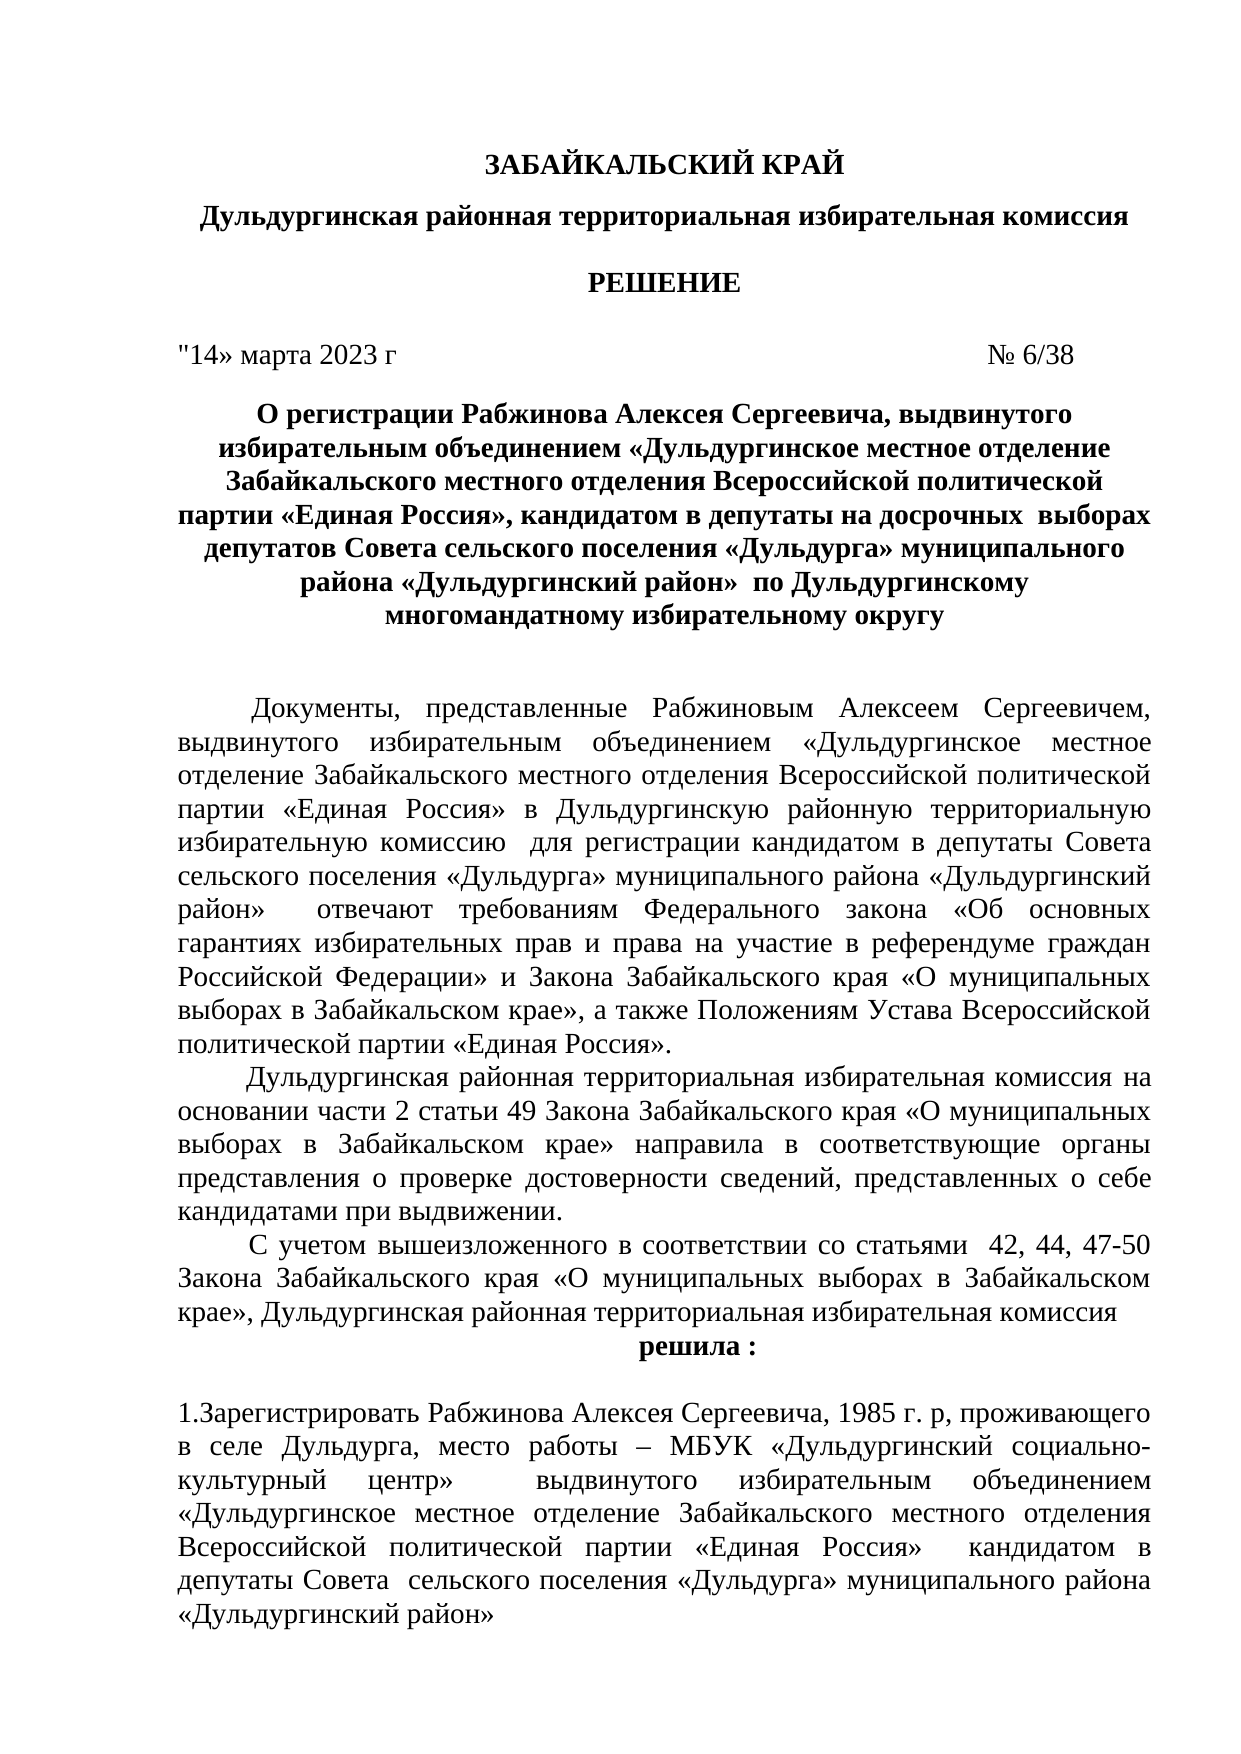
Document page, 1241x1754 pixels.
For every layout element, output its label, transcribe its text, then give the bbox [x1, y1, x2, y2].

text Дульдургинская районная территориальная избирательная комиссия [177, 198, 1152, 231]
text Документы, представленные Рабжиновым Алексеем Сергеевичем, выдвинутого избирательным объединением «Дульдургинское местное отделение Забайкальского местного отделения Всероссийской политической партии «Единая Россия» в Дульдургинскую районную территориальную избирательную комиссию для регистрации кандидатом в депутаты Совета сельского поселения «Дульдурга» муниципального района «Дульдургинский район» отвечают требованиям Федерального закона «Об основных гарантиях избирательных прав и права на участие в референдуме граждан Российской Федерации» и Закона Забайкальского края «О муниципальных выборах в Забайкальском крае», а также Положениям Устава Всероссийской политической партии «Единая Россия». [177, 690, 1152, 1059]
text С учетом вышеизложенного в соответствии со статьями 42, 44, 47-50 Закона Забайкальского края «О муниципальных выборах в Забайкальском крае», Дульдургинская районная территориальная избирательная комиссия [177, 1227, 1152, 1328]
text Дульдургинская районная территориальная избирательная комиссия на основании части 2 статьи 49 Закона Забайкальского края «О муниципальных выборах в Забайкальском крае» направила в соответствующие органы представления о проверке достоверности сведений, представленных о себе кандидатами при выдвижении. [177, 1059, 1152, 1227]
subtitle РЕШЕНИЕ [177, 265, 1152, 298]
text О регистрации Рабжинова Алексея Сергеевича, выдвинутого избирательным объединением «Дульдургинское местное отделение Забайкальского местного отделения Всероссийской политической партии «Единая Россия», кандидатом в депутаты на досрочных выборах депутатов Совета сельского поселения «Дульдурга» муниципального района «Дульдургинский район» по Дульдургинскому многомандатному избирательному округу [177, 396, 1152, 631]
text "14» марта 2023 г № 6/38 [177, 337, 1152, 370]
text ЗАБАЙКАЛЬСКИЙ КРАЙ [177, 147, 1152, 181]
text 1.Зарегистрировать Рабжинова Алексея Сергеевича, 1985 г. р, проживающего в селе Дульдурга, место работы – МБУК «Дульдургинский социально-культурный центр» выдвинутого избирательным объединением «Дульдургинское местное отделение Забайкальского местного отделения Всероссийской политической партии «Единая Россия» кандидатом в депутаты Совета сельского поселения «Дульдурга» муниципального района «Дульдургинский район» [177, 1395, 1152, 1629]
text решила : [244, 1328, 1152, 1361]
